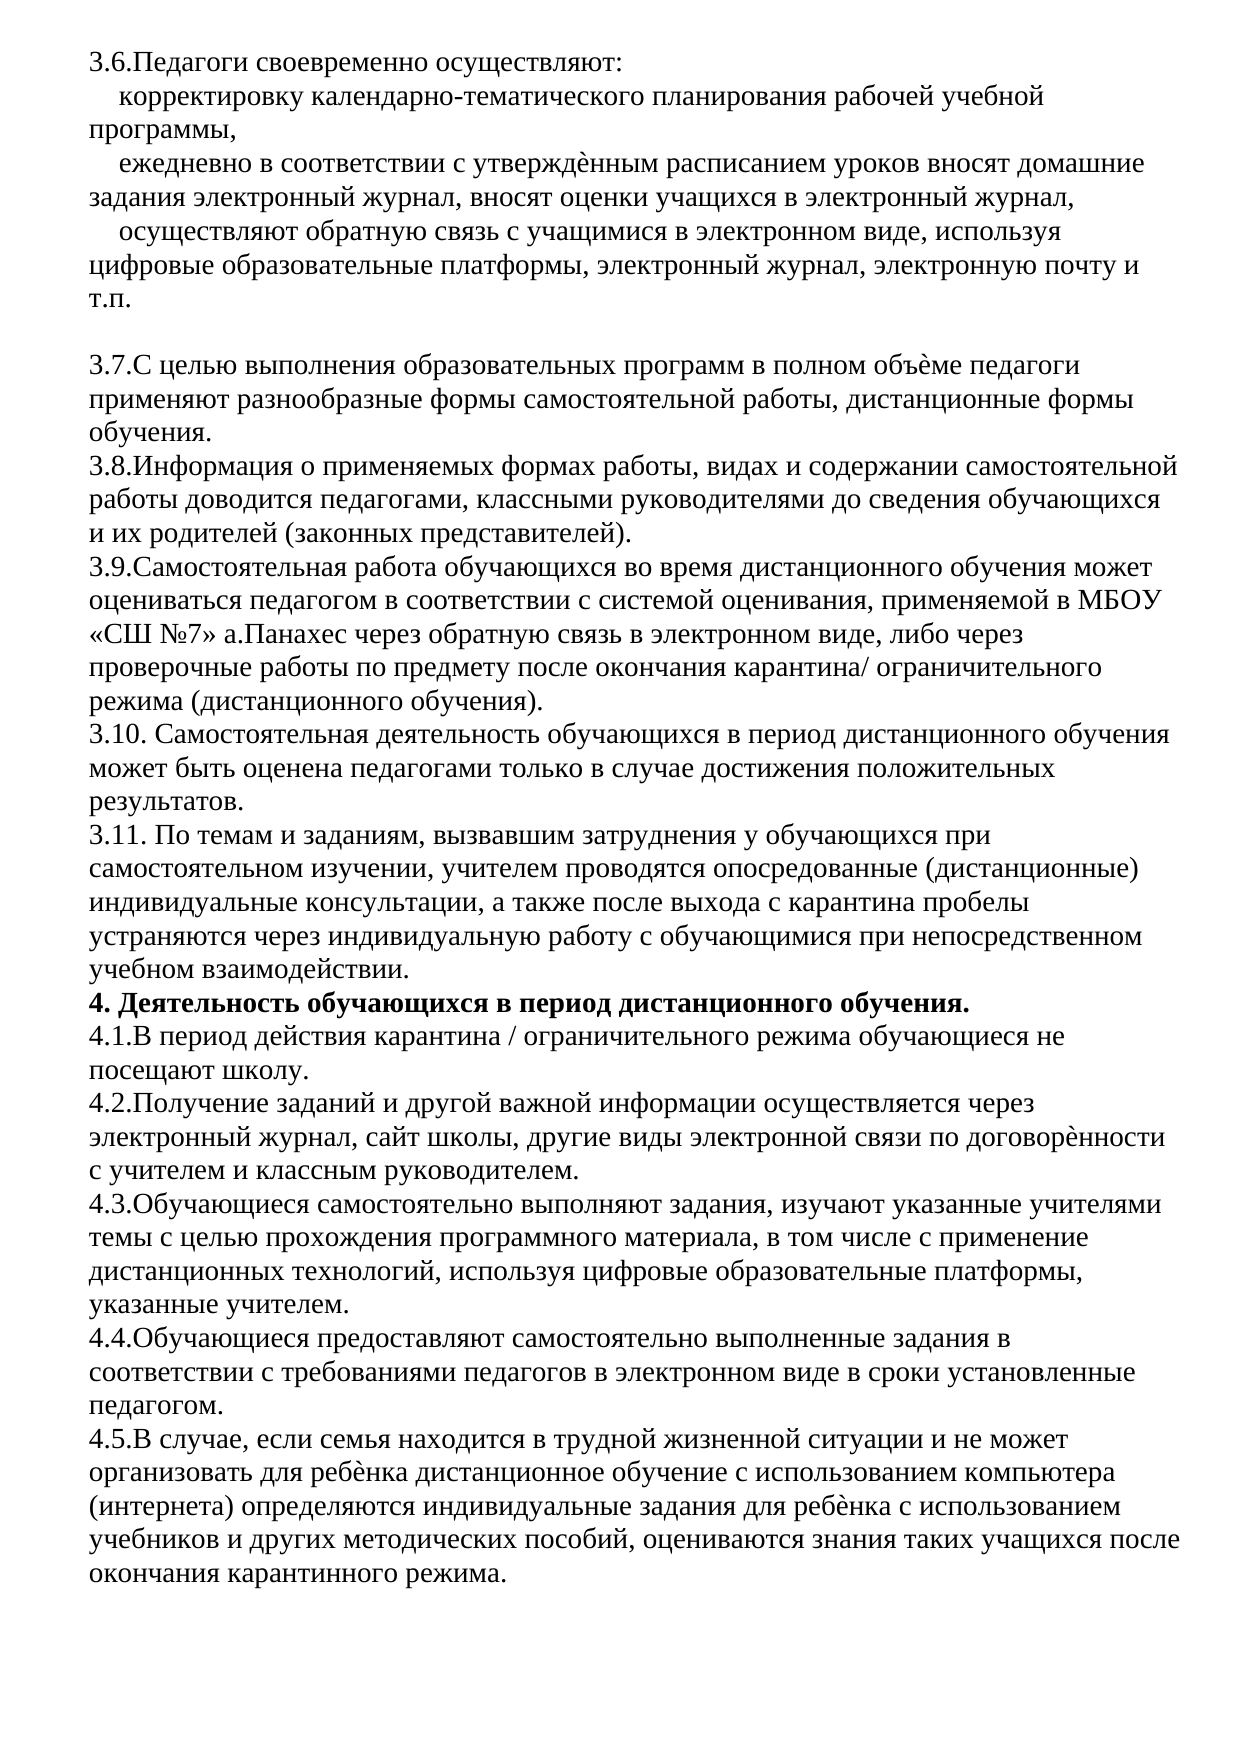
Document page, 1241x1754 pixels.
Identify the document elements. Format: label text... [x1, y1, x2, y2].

text 4.2.Получение заданий и другой важной информации осуществляется через электронный журнал, сайт школы, другие виды электронной связи по договорѐнности с учителем и классным руководителем. [89, 1085, 1181, 1186]
text 3.7.С целью выполнения образовательных программ в полном объѐме педагоги применяют разнообразные формы самостоятельной работы, дистанционные формы обучения. [89, 347, 1181, 448]
text  ежедневно в соответствии с утверждѐнным расписанием уроков вносят домашние задания электронный журнал, вносят оценки учащихся в электронный журнал, [89, 146, 1181, 213]
text 4.5.В случае, если семья находится в трудной жизненной ситуации и не может организовать для ребѐнка дистанционное обучение с использованием компьютера (интернета) определяются индивидуальные задания для ребѐнка с использованием учебников и других методических пособий, оцениваются знания таких учащихся после окончания карантинного режима. [89, 1421, 1181, 1588]
text  осуществляют обратную связь с учащимися в электронном виде, используя цифровые образовательные платформы, электронный журнал, электронную почту и т.п. [89, 213, 1181, 314]
text 4.3.Обучающиеся самостоятельно выполняют задания, изучают указанные учителями темы с целью прохождения программного материала, в том числе с применение дистанционных технологий, используя цифровые образовательные платформы, указанные учителем. [89, 1186, 1181, 1320]
text 3.11. По темам и заданиям, вызвавшим затруднения у обучающихся при самостоятельном изучении, учителем проводятся опосредованные (дистанционные) индивидуальные консультации, а также после выхода с карантина пробелы устраняются через индивидуальную работу с обучающимися при непосредственном учебном взаимодействии. [89, 817, 1181, 985]
text 4. Деятельность обучающихся в период дистанционного обучения. [89, 985, 1181, 1018]
text 3.9.Самостоятельная работа обучающихся во время дистанционного обучения может оцениваться педагогом в соответствии с системой оценивания, применяемой в МБОУ «СШ №7» а.Панахес через обратную связь в электронном виде, либо через проверочные работы по предмету после окончания карантина/ ограничительного режима (дистанционного обучения). [89, 549, 1181, 716]
text  корректировку календарно-тематического планирования рабочей учебной программы, [89, 78, 1181, 145]
text 3.8.Информация о применяемых формах работы, видах и содержании самостоятельной работы доводится педагогами, классными руководителями до сведения обучающихся и их родителей (законных представителей). [89, 448, 1181, 549]
text 4.4.Обучающиеся предоставляют самостоятельно выполненные задания в соответствии с требованиями педагогов в электронном виде в сроки установленные педагогом. [89, 1320, 1181, 1421]
text 3.10. Самостоятельная деятельность обучающихся в период дистанционного обучения может быть оценена педагогами только в случае достижения положительных результатов. [89, 716, 1181, 817]
text 3.6.Педагоги своевременно осуществляют: [89, 44, 1181, 78]
text 4.1.B период действия карантина / ограничительного режима обучающиеся не посещают школу. [89, 1018, 1181, 1085]
